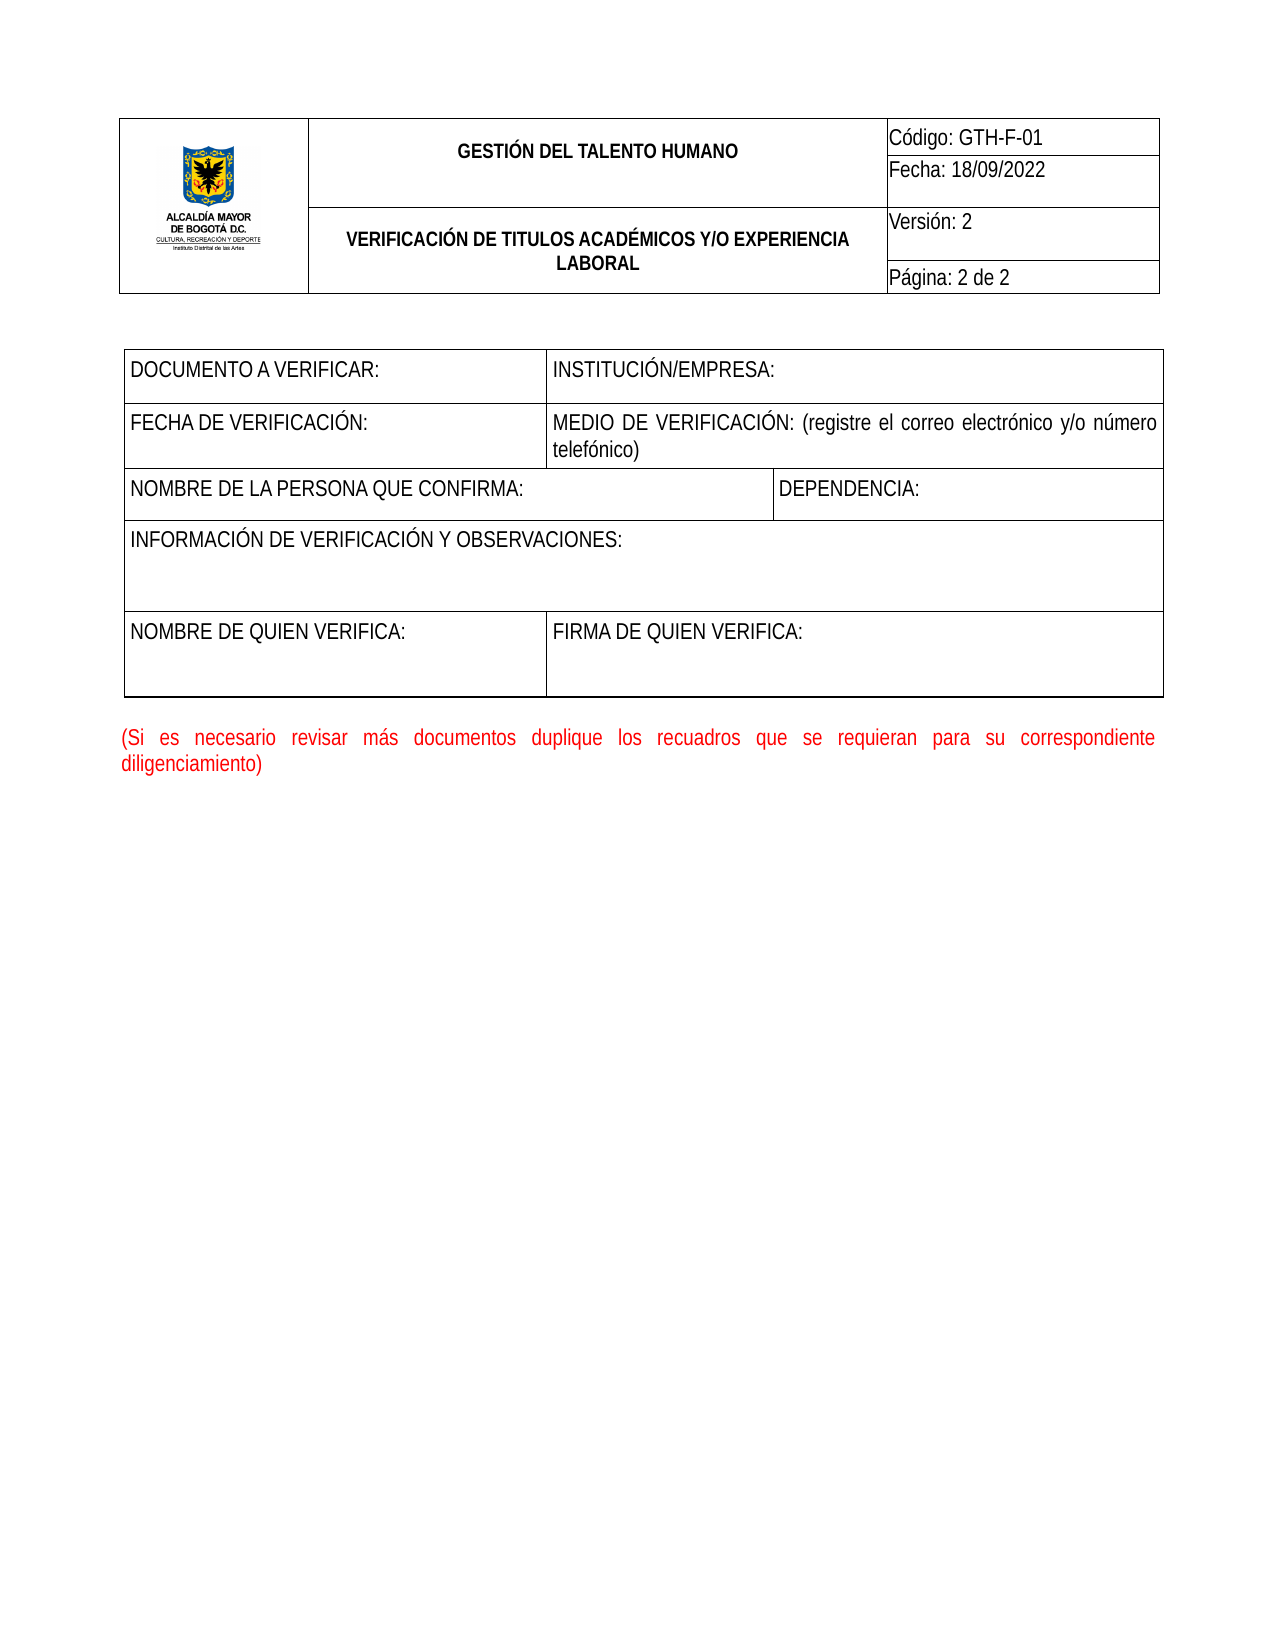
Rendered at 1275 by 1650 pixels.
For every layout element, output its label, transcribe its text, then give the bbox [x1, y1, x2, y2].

table_cell FIRMA DE QUIEN VERIFICA: [547, 612, 1163, 696]
table_cell DEPENDENCIA: [774, 469, 1163, 519]
table_cell INFORMACIÓN DE VERIFICACIÓN Y OBSERVACIONES: [125, 521, 1163, 611]
table_cell NOMBRE DE LA PERSONA QUE CONFIRMA: [125, 469, 773, 519]
table_header INSTITUCIÓN/EMPRESA: [547, 350, 1163, 402]
table_cell NOMBRE DE QUIEN VERIFICA: [125, 612, 546, 696]
text (Si es necesario revisar más documentos duplique los recuadros que se requieran para su correspondiente diligenciamiento) [121, 724, 1157, 777]
picture [156, 146, 261, 250]
table_cell MEDIO DE VERIFICACIÓN: (registre el correo electrónico y/o número telefónico) [547, 404, 1163, 468]
table_header DOCUMENTO A VERIFICAR: [125, 350, 546, 402]
table_cell FECHA DE VERIFICACIÓN: [125, 404, 546, 468]
